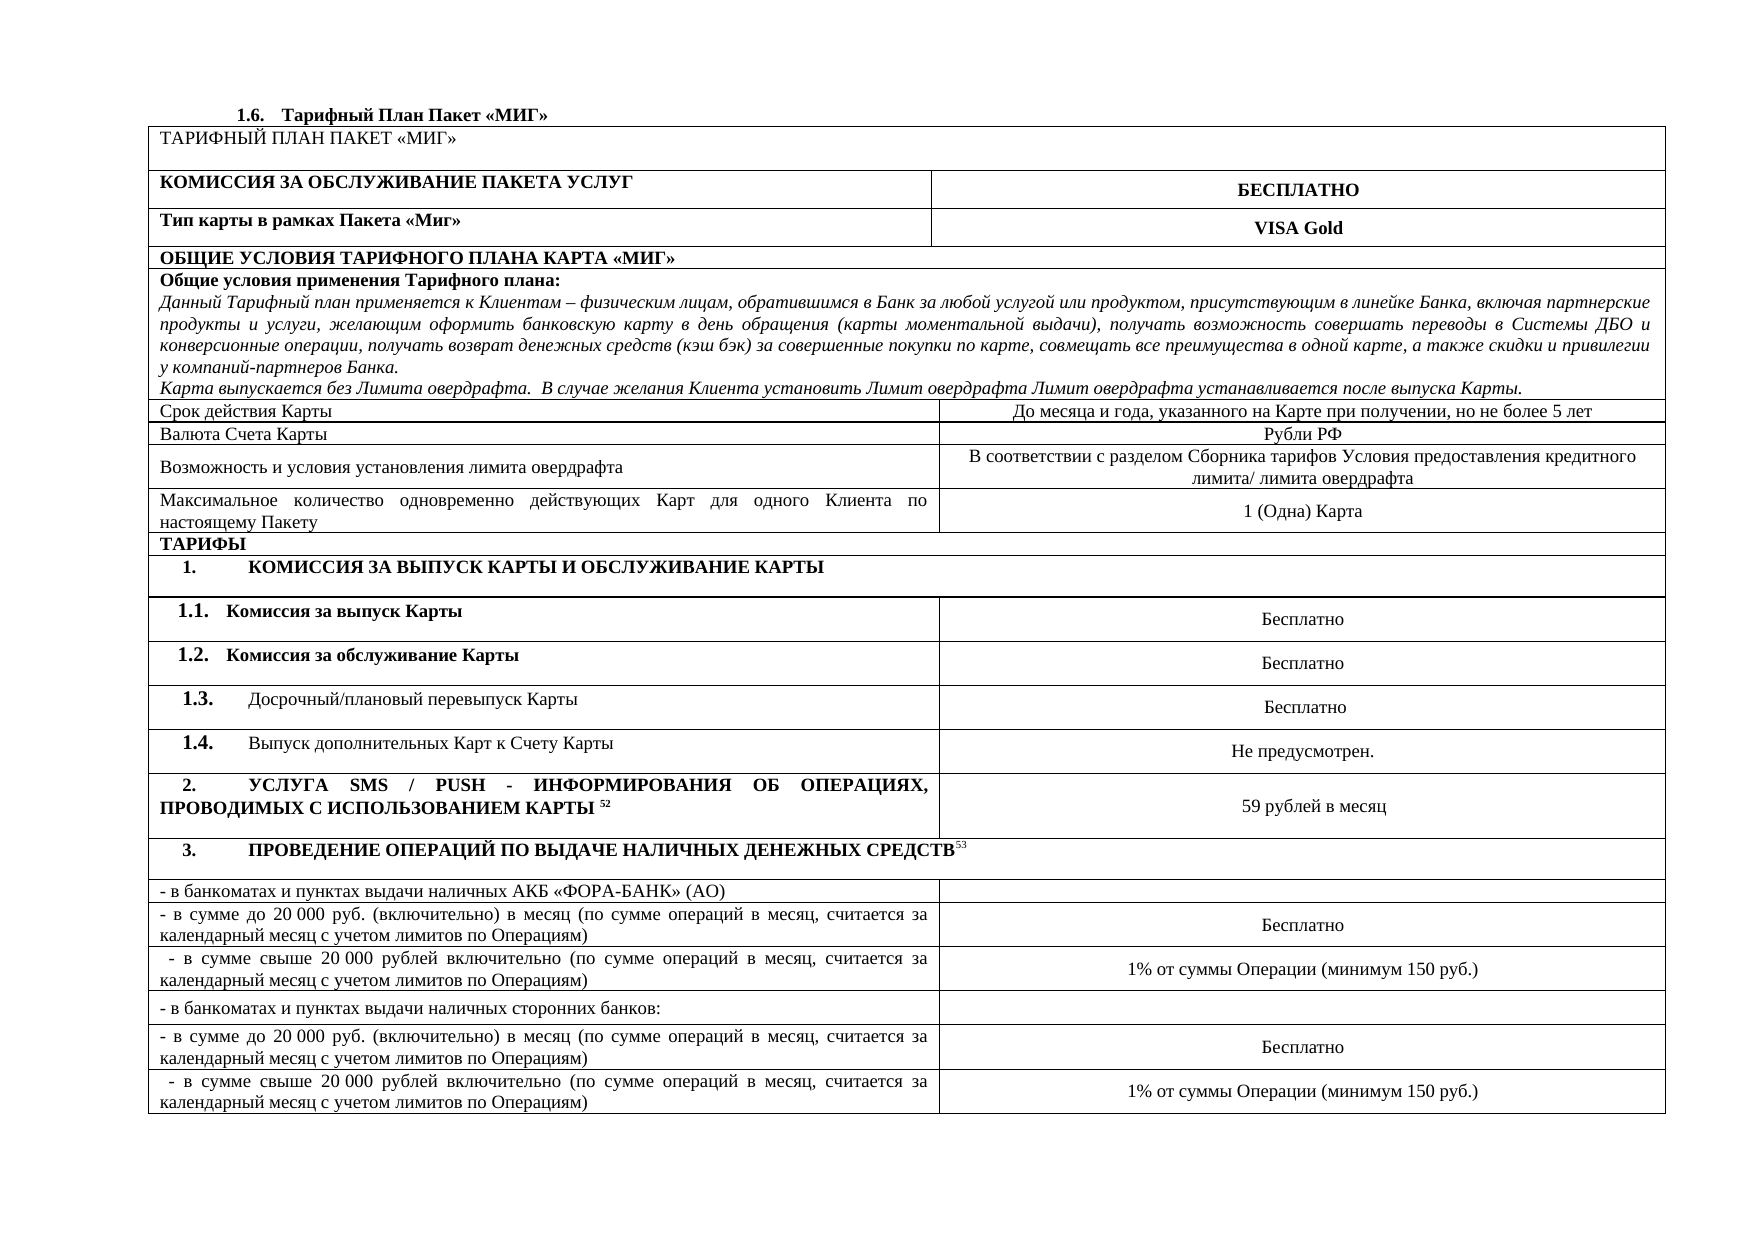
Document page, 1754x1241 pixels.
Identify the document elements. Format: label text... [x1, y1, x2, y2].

table_cell Срок действия Карты [149, 400, 939, 421]
table_cell В соответствии с разделом Сборника тарифов Условия предоставления кредитного лимита/ лимита овердрафта [940, 445, 1665, 488]
table_cell УСЛУГА SMS / PUSH - ИНФОРМИРОВАНИЯ ОБ ОПЕРАЦИЯХ, ПРОВОДИМЫХ С ИСПОЛЬЗОВАНИЕМ КАРТЫ [149, 774, 939, 837]
table_cell - в банкоматах и пунктах выдачи наличных АКБ «ФОРА-БАНК» (АО) [149, 880, 939, 902]
table_cell ОБЩИЕ УСЛОВИЯ ТАРИФНОГО ПЛАНА КАРТА «МИГ» [149, 247, 1665, 268]
table_cell Досрочный/плановый перевыпуск Карты [149, 686, 939, 729]
table_cell Возможность и условия установления лимита овердрафта [149, 445, 939, 488]
table_cell - в банкоматах и пунктах выдачи наличных сторонних банков: [149, 991, 939, 1024]
table_cell 1% от суммы Операции (минимум 150 руб.) [940, 1070, 1665, 1113]
table_cell 1 (Одна) Карта [940, 489, 1665, 532]
table_cell ПРОВЕДЕНИЕ ОПЕРАЦИЙ ПО ВЫДАЧЕ НАЛИЧНЫХ ДЕНЕЖНЫХ СРЕДСТВ [149, 839, 1665, 879]
table_cell Максимальное количество одновременно действующих Карт для одного Клиента по настоящему Пакету [149, 489, 939, 532]
table_cell - в сумме до 20 000 руб. (включительно) в месяц (по сумме операций в месяц, считается за календарный месяц с учетом лимитов по Операциям) [149, 1025, 939, 1068]
table_cell Комиссия за обслуживание пакета услуг [149, 171, 931, 208]
table_cell Бесплатно [940, 903, 1665, 946]
table_cell Комиссия за выпуск Карты [149, 598, 939, 641]
table_cell Выпуск дополнительных Карт к Счету Карты [149, 730, 939, 773]
table_cell Бесплатно [940, 686, 1665, 729]
table_cell [940, 880, 1665, 902]
list Тарифный План Пакет «МИГ» [236, 104, 1665, 126]
table_cell КОМИССИЯ ЗА ВЫПУСК КАРТЫ И ОБСЛУЖИВАНИЕ КАРТЫ [149, 556, 1665, 596]
table_cell Бесплатно [940, 642, 1665, 684]
table_cell Валюта Счета Карты [149, 423, 939, 444]
table_cell 1% от суммы Операции (минимум 150 руб.) [940, 947, 1665, 990]
table_cell Тип карты в рамках Пакета «Миг» [149, 209, 931, 246]
table_cell Бесплатно [940, 598, 1665, 641]
table_cell 59 рублей в месяц [940, 774, 1665, 837]
table_cell Комиссия за обслуживание Карты [149, 642, 939, 684]
table_cell Общие условия применения Тарифного плана: Данный Тарифный план применяется к Клиентам – физическим лицам, обратившимся в Банк за любой услугой или продуктом, присутствующим в линейке Банка, включая партнерские продукты и услуги, желающим оформить банковскую карту в день обращения (карты моментальной выдачи), получать возможность совершать переводы в Системы ДБО и конверсионные операции, получать возврат денежных средств (кэш бэк) за совершенные покупки по карте, совмещать все преимущества в одной карте, а также скидки и привилегии у компаний-партнеров Банка. Карта выпускается без Лимита овердрафта. В случае желания Клиента установить Лимит овердрафта Лимит овердрафта устанавливается после выпуска Карты. [149, 269, 1665, 399]
table_cell ТАРИФЫ [149, 533, 1665, 555]
table_cell Бесплатно [940, 1025, 1665, 1068]
table_cell БЕСПЛАТНО [932, 171, 1665, 208]
table_header ТАРИФНЫЙ ПЛАН ПАКЕТ «МИГ» [149, 127, 1665, 170]
table_cell До месяца и года, указанного на Карте при получении, но не более 5 лет [940, 400, 1665, 421]
table_cell Рубли РФ [940, 423, 1665, 444]
table_cell Не предусмотрен. [940, 730, 1665, 773]
table_cell VISA Gold [932, 209, 1665, 246]
table_cell - в сумме свыше 20 000 рублей включительно (по сумме операций в месяц, считается за календарный месяц с учетом лимитов по Операциям) [149, 947, 939, 990]
table_cell [940, 991, 1665, 1024]
table_cell - в сумме свыше 20 000 рублей включительно (по сумме операций в месяц, считается за календарный месяц с учетом лимитов по Операциям) [149, 1070, 939, 1113]
table_cell - в сумме до 20 000 руб. (включительно) в месяц (по сумме операций в месяц, считается за календарный месяц с учетом лимитов по Операциям) [149, 903, 939, 946]
